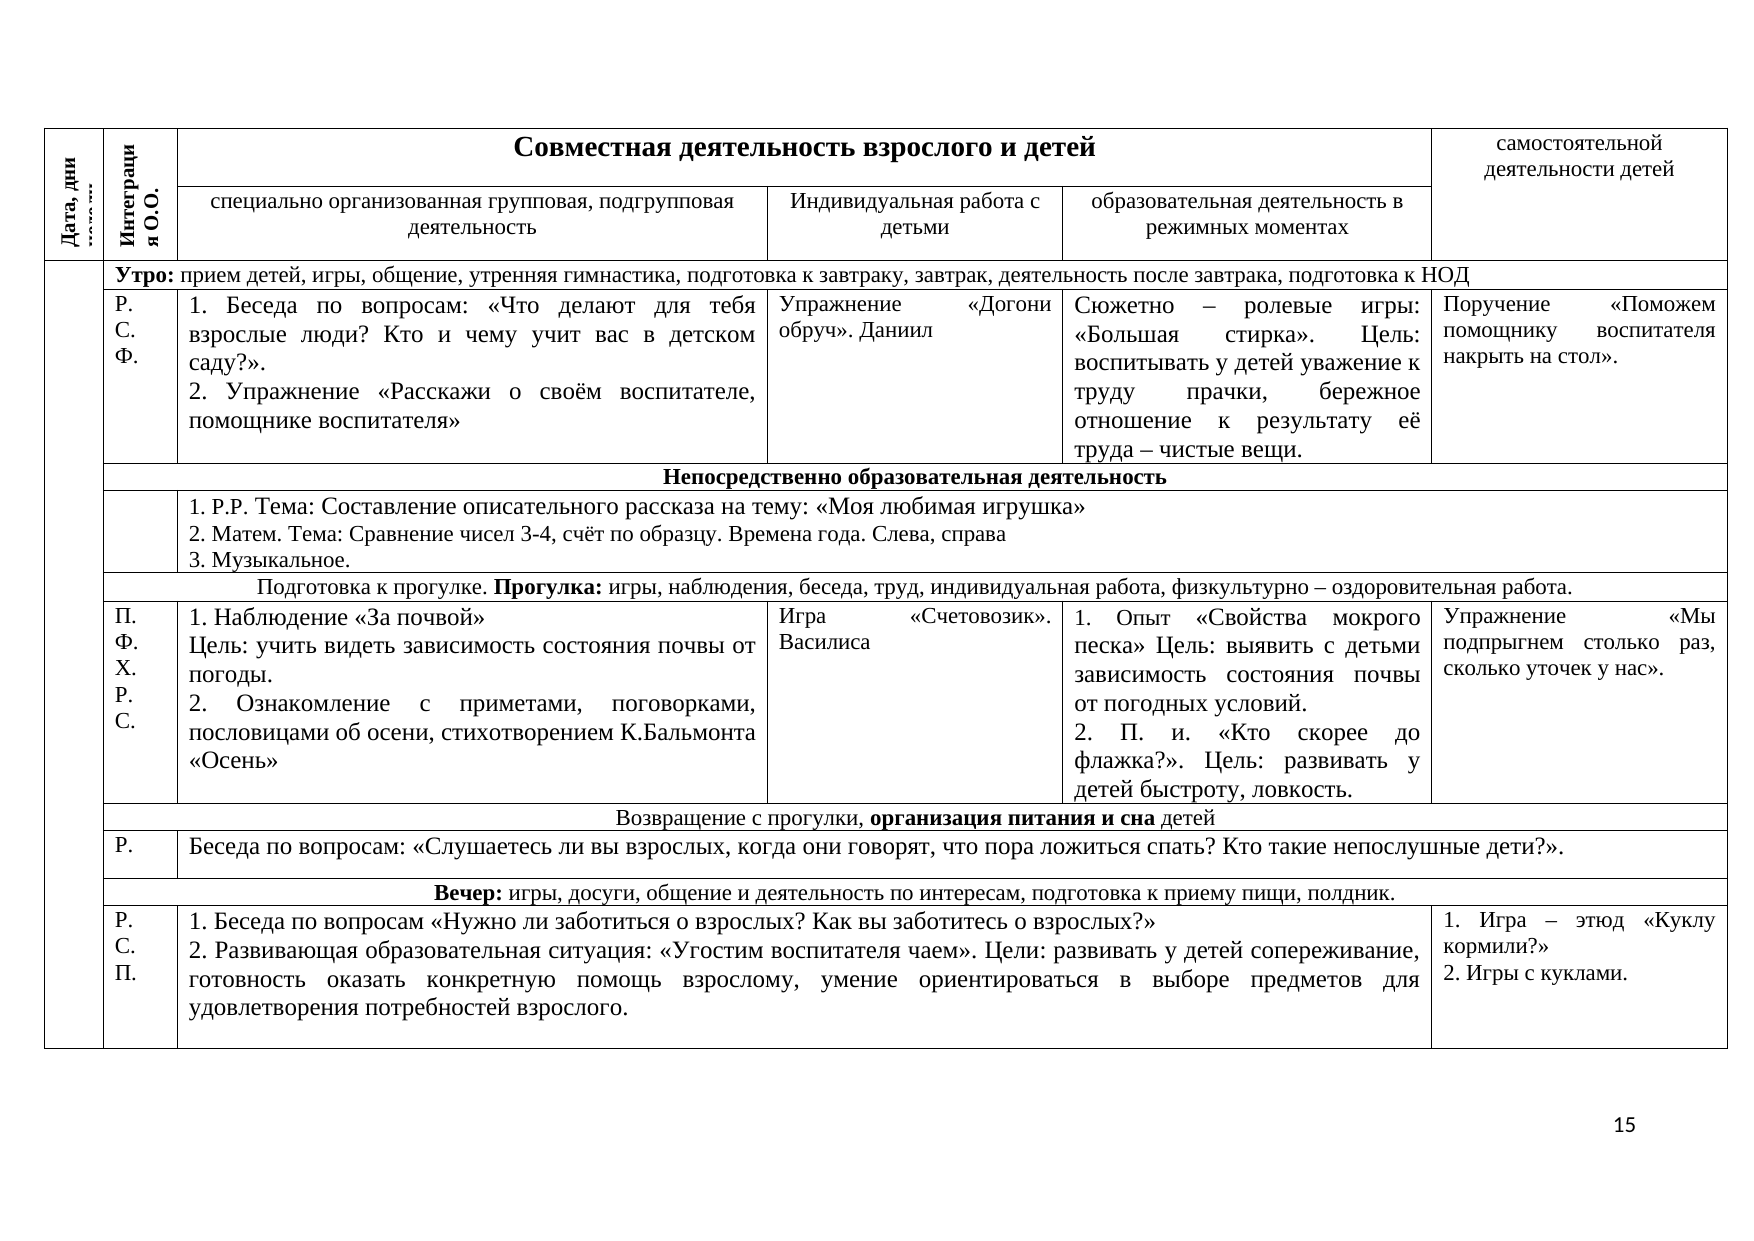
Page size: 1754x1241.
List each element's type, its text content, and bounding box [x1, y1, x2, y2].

table_cell [104, 491, 177, 572]
table_header Интеграция О.О. [104, 129, 177, 260]
table_cell Упражнение «Мы подпрыгнем столько раз, сколько уточек у нас». [1432, 602, 1727, 803]
table_cell Поручение «Поможем помощнику воспитателя накрыть на стол». [1432, 290, 1727, 462]
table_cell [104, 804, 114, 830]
table_cell Утро: прием детей, игры, общение, утренняя гимнастика, подготовка к завтраку, завтрак, деятельность после завтрака, подготовка к НОД [104, 261, 1727, 289]
table_cell Вечер: игры, досуги, общение и деятельность по интересам, подготовка к приему пищи, полдник. [104, 879, 1727, 905]
table_cell Р. [104, 831, 177, 878]
table_cell 1. Р.Р. Тема: Составление описательного рассказа на тему: «Моя любимая игрушка» 2. Матем. Тема: Сравнение чисел 3-4, счёт по образцу. Времена года. Слева, справа 3. Музыкальное. [178, 491, 1727, 572]
table_cell 1. Беседа по вопросам: «Что делают для тебя взрослые люди? Кто и чему учит вас в детском саду?». 2. Упражнение «Расскажи о своём воспитателе, помощнике воспитателя» [178, 290, 767, 462]
table_cell Р. С. Ф. [104, 290, 177, 462]
table_cell Р. С. П. [104, 906, 177, 1048]
table_cell [45, 261, 103, 1048]
table_cell Игра «Счетовозик». Василиса [768, 602, 1062, 803]
table_cell Сюжетно – ролевые игры: «Большая стирка». Цель: воспитывать у детей уважение к труду прачки, бережное отношение к результату её труда – чистые вещи. [1063, 290, 1431, 462]
table_cell образовательная деятельность в режимных моментах [1063, 187, 1431, 260]
table_header самостоятельной деятельности детей [1432, 129, 1727, 260]
table_header Совместная деятельность взрослого и детей [178, 129, 1431, 186]
table_cell П. Ф. Х. Р. С. [104, 602, 177, 803]
table_cell Подготовка к прогулке. Прогулка: игры, наблюдения, беседа, труд, индивидуальная работа, физкультурно – оздоровительная работа. [104, 573, 1727, 601]
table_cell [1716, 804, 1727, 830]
table_cell Упражнение «Догони обруч». Даниил [768, 290, 1062, 462]
table_cell Индивидуальная работа с детьми [768, 187, 1062, 260]
table_cell 1. Наблюдение «За почвой» Цель: учить видеть зависимость состояния почвы от погоды. 2. Ознакомление с приметами, поговорками, пословицами об осени, стихотворением К.Бальмонта «Осень» [178, 602, 767, 803]
table_cell Беседа по вопросам: «Слушаетесь ли вы взрослых, когда они говорят, что пора ложиться спать? Кто такие непослушные дети?». [178, 831, 1727, 878]
table_cell Непосредственно образовательная деятельность [104, 464, 1727, 490]
table_cell 1. Игра – этюд «Куклу кормили?» 2. Игры с куклами. [1432, 906, 1727, 1048]
table_cell 1. Беседа по вопросам «Нужно ли заботиться о взрослых? Как вы заботитесь о взрослых?» 2. Развивающая образовательная ситуация: «Угостим воспитателя чаем». Цели: развивать у детей сопереживание, готовность оказать конкретную помощь взрослому, умение ориентироваться в выборе предметов для удовлетворения потребностей взрослого. [178, 906, 1431, 1048]
table_header Дата, дни недели. [45, 129, 103, 260]
table_cell 1. Опыт «Свойства мокрого песка» Цель: выявить с детьми зависимость состояния почвы от погодных условий. 2. П. и. «Кто скорее до флажка?». Цель: развивать у детей быстроту, ловкость. [1063, 602, 1431, 803]
table_cell специально организованная групповая, подгрупповая деятельность [178, 187, 767, 260]
